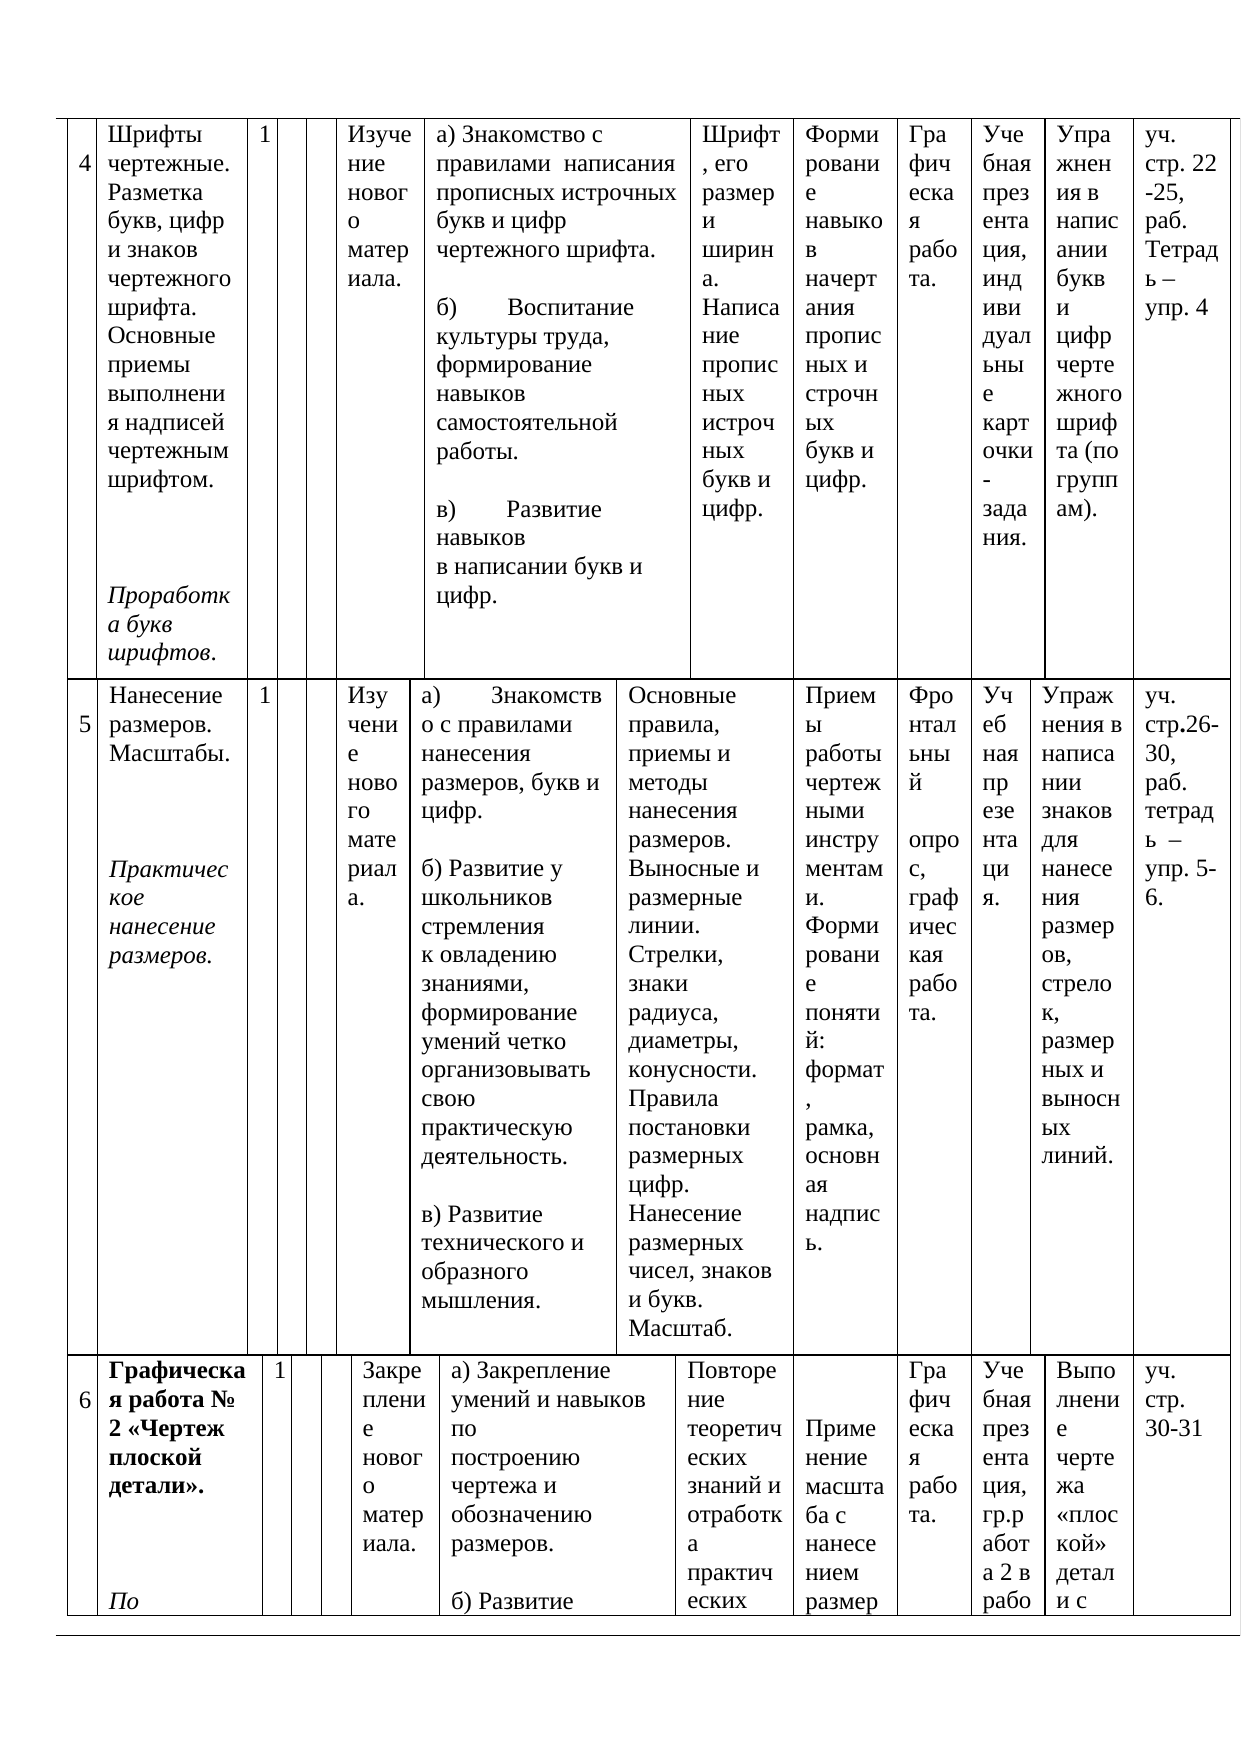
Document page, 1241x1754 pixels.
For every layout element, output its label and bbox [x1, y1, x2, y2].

table_header [56, 119, 1240, 1635]
